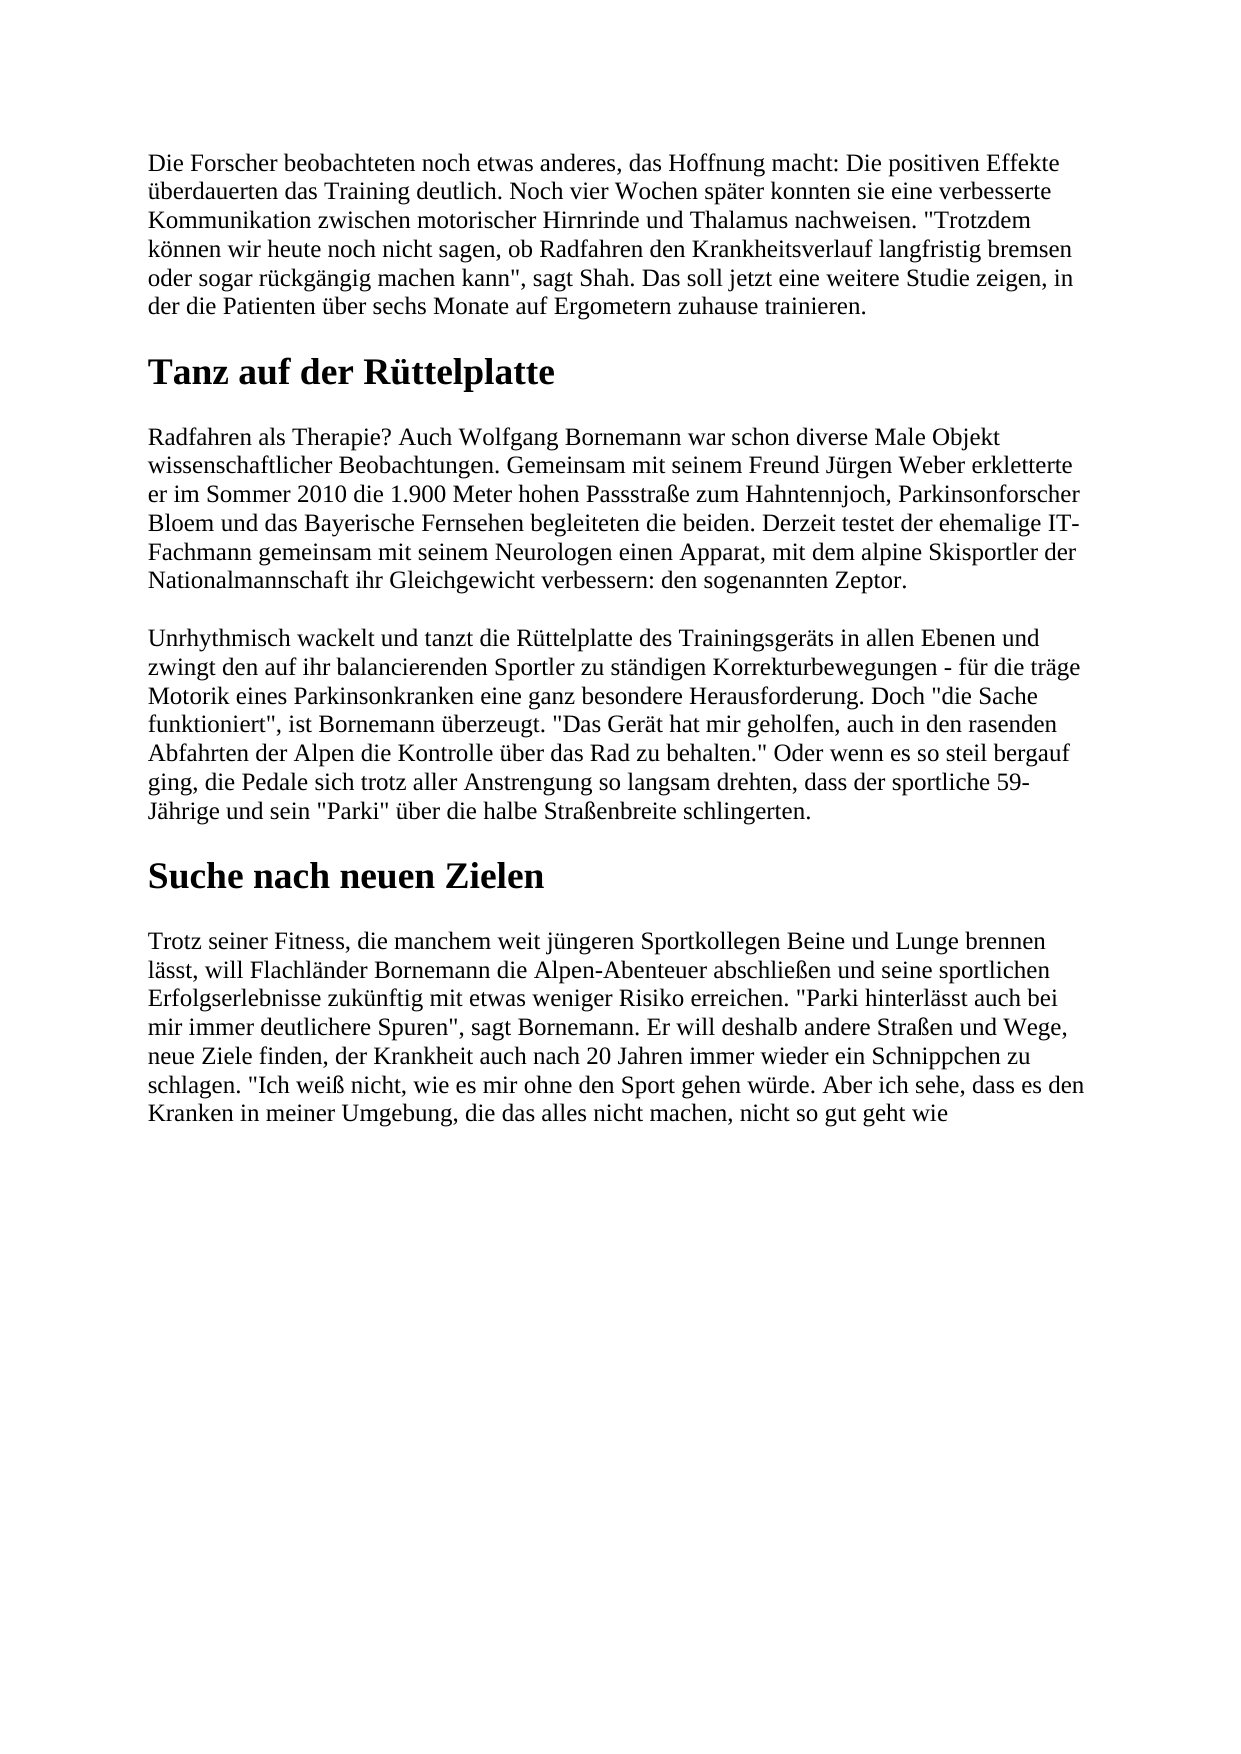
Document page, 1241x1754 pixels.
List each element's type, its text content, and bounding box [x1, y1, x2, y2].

text Die Forscher beobachteten noch etwas anderes, das Hoffnung macht: Die positiven Effekte überdauerten das Training deutlich. Noch vier Wochen später konnten sie eine verbesserte Kommunikation zwischen motorischer Hirnrinde und Thalamus nachweisen. "Trotzdem können wir heute noch nicht sagen, ob Radfahren den Krankheitsverlauf langfristig bremsen oder sogar rückgängig machen kann", sagt Shah. Das soll jetzt eine weitere Studie zeigen, in der die Patienten über sechs Monate auf Ergometern zuhause trainieren. [148, 148, 1093, 320]
text Suche nach neuen Zielen [148, 854, 1093, 897]
text Trotz seiner Fitness, die manchem weit jüngeren Sportkollegen Beine und Lunge brennen lässt, will Flachländer Bornemann die Alpen-Abenteuer abschließen und seine sportlichen Erfolgserlebnisse zukünftig mit etwas weniger Risiko erreichen. "Parki hinterlässt auch bei mir immer deutlichere Spuren", sagt Bornemann. Er will deshalb andere Straßen und Wege, neue Ziele finden, der Krankheit auch nach 20 Jahren immer wieder ein Schnippchen zu schlagen. "Ich weiß nicht, wie es mir ohne den Sport gehen würde. Aber ich sehe, dass es den Kranken in meiner Umgebung, die das alles nicht machen, nicht so gut geht wie [148, 926, 1093, 1127]
text Radfahren als Therapie? Auch Wolfgang Bornemann war schon diverse Male Objekt wissenschaftlicher Beobachtungen. Gemeinsam mit seinem Freund Jürgen Weber erkletterte er im Sommer 2010 die 1.900 Meter hohen Passstraße zum Hahntennjoch, Parkinsonforscher Bloem und das Bayerische Fernsehen begleiteten die beiden. Derzeit testet der ehemalige IT-Fachmann gemeinsam mit seinem Neurologen einen Apparat, mit dem alpine Skisportler der Nationalmannschaft ihr Gleichgewicht verbessern: den sogenannten Zeptor. [148, 422, 1093, 594]
text Unrhythmisch wackelt und tanzt die Rüttelplatte des Trainingsgeräts in allen Ebenen und zwingt den auf ihr balancierenden Sportler zu ständigen Korrekturbewegungen - für die träge Motorik eines Parkinsonkranken eine ganz besondere Herausforderung. Doch "die Sache funktioniert", ist Bornemann überzeugt. "Das Gerät hat mir geholfen, auch in den rasenden Abfahrten der Alpen die Kontrolle über das Rad zu behalten." Oder wenn es so steil bergauf ging, die Pedale sich trotz aller Anstrengung so langsam drehten, dass der sportliche 59-Jährige und sein "Parki" über die halbe Straßenbreite schlingerten. [148, 623, 1093, 824]
text Tanz auf der Rüttelplatte [148, 349, 1093, 392]
